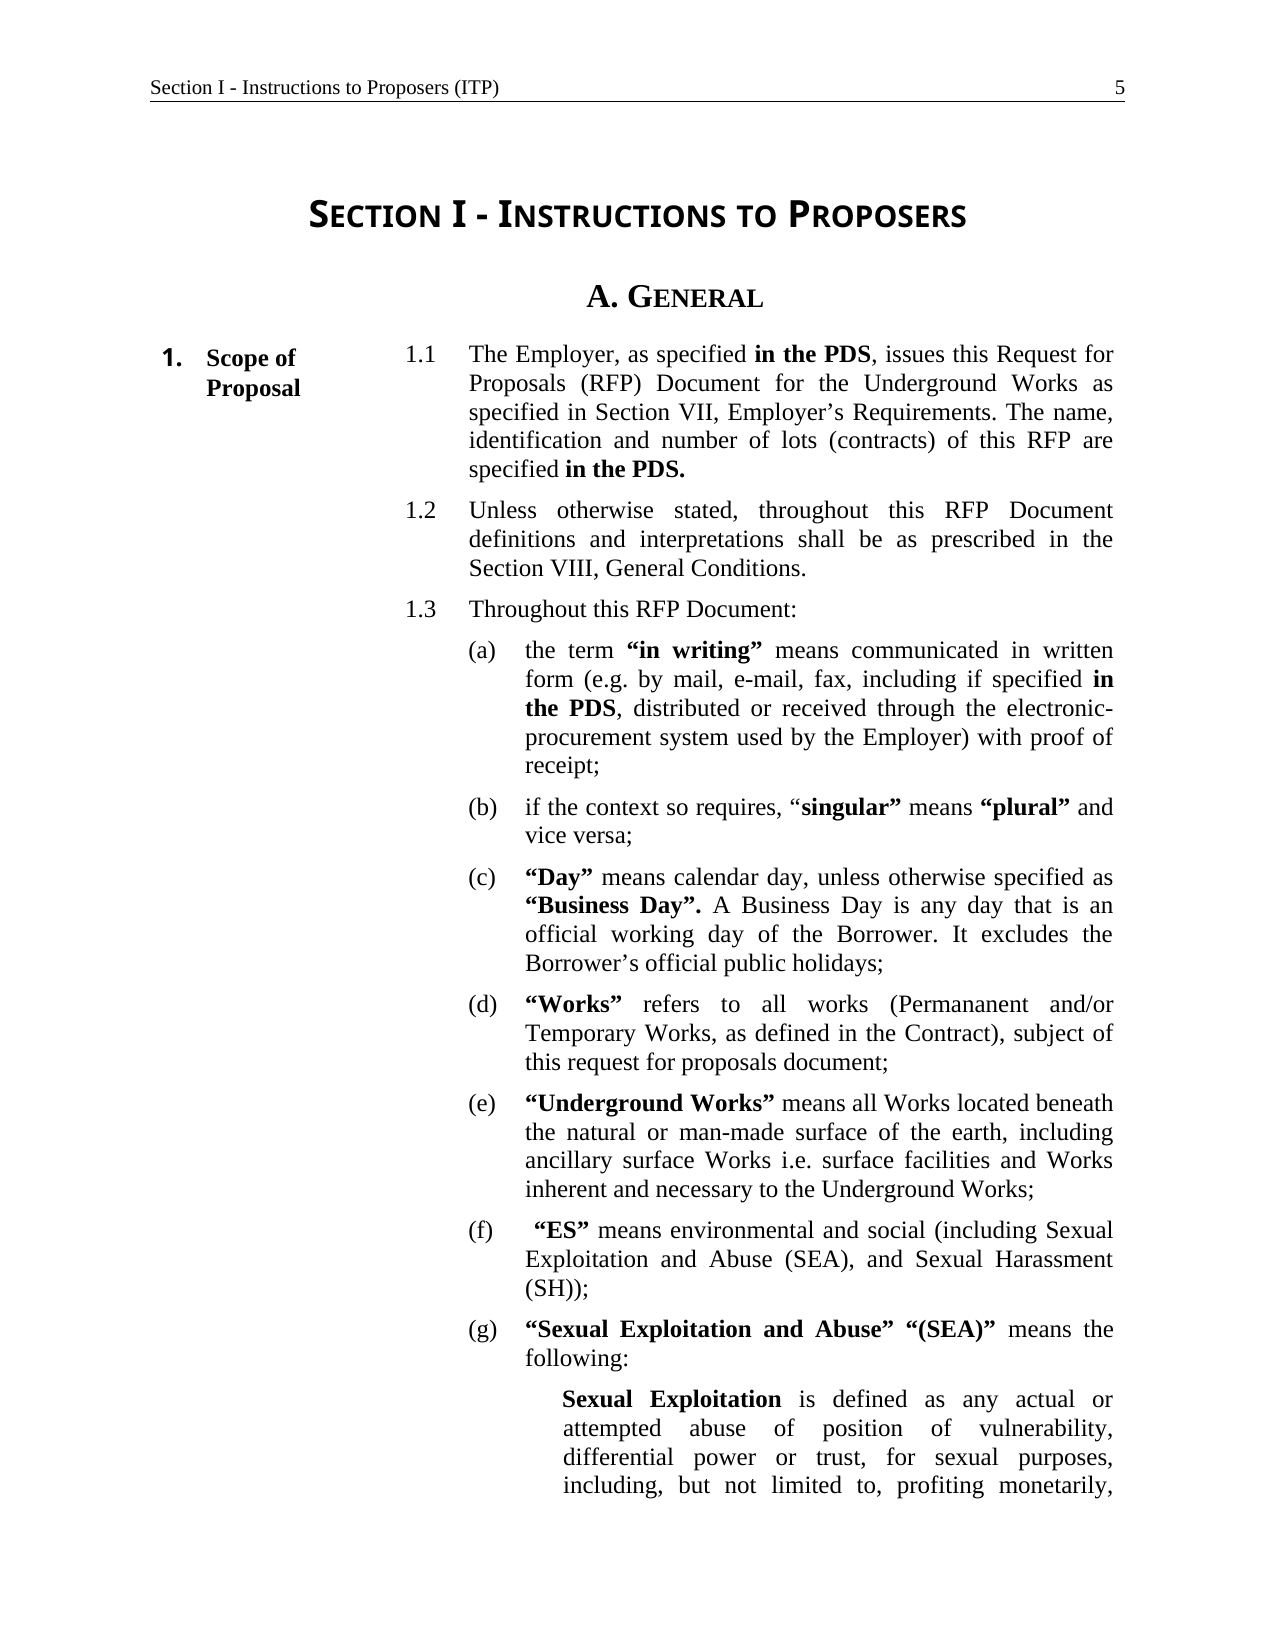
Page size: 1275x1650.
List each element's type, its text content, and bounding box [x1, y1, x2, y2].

table_header Scope of Proposal [150, 327, 394, 1499]
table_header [394, 327, 1125, 1499]
subtitle A. General [150, 276, 1125, 314]
subtitle Section I - Instructions to Proposers [150, 187, 1125, 238]
